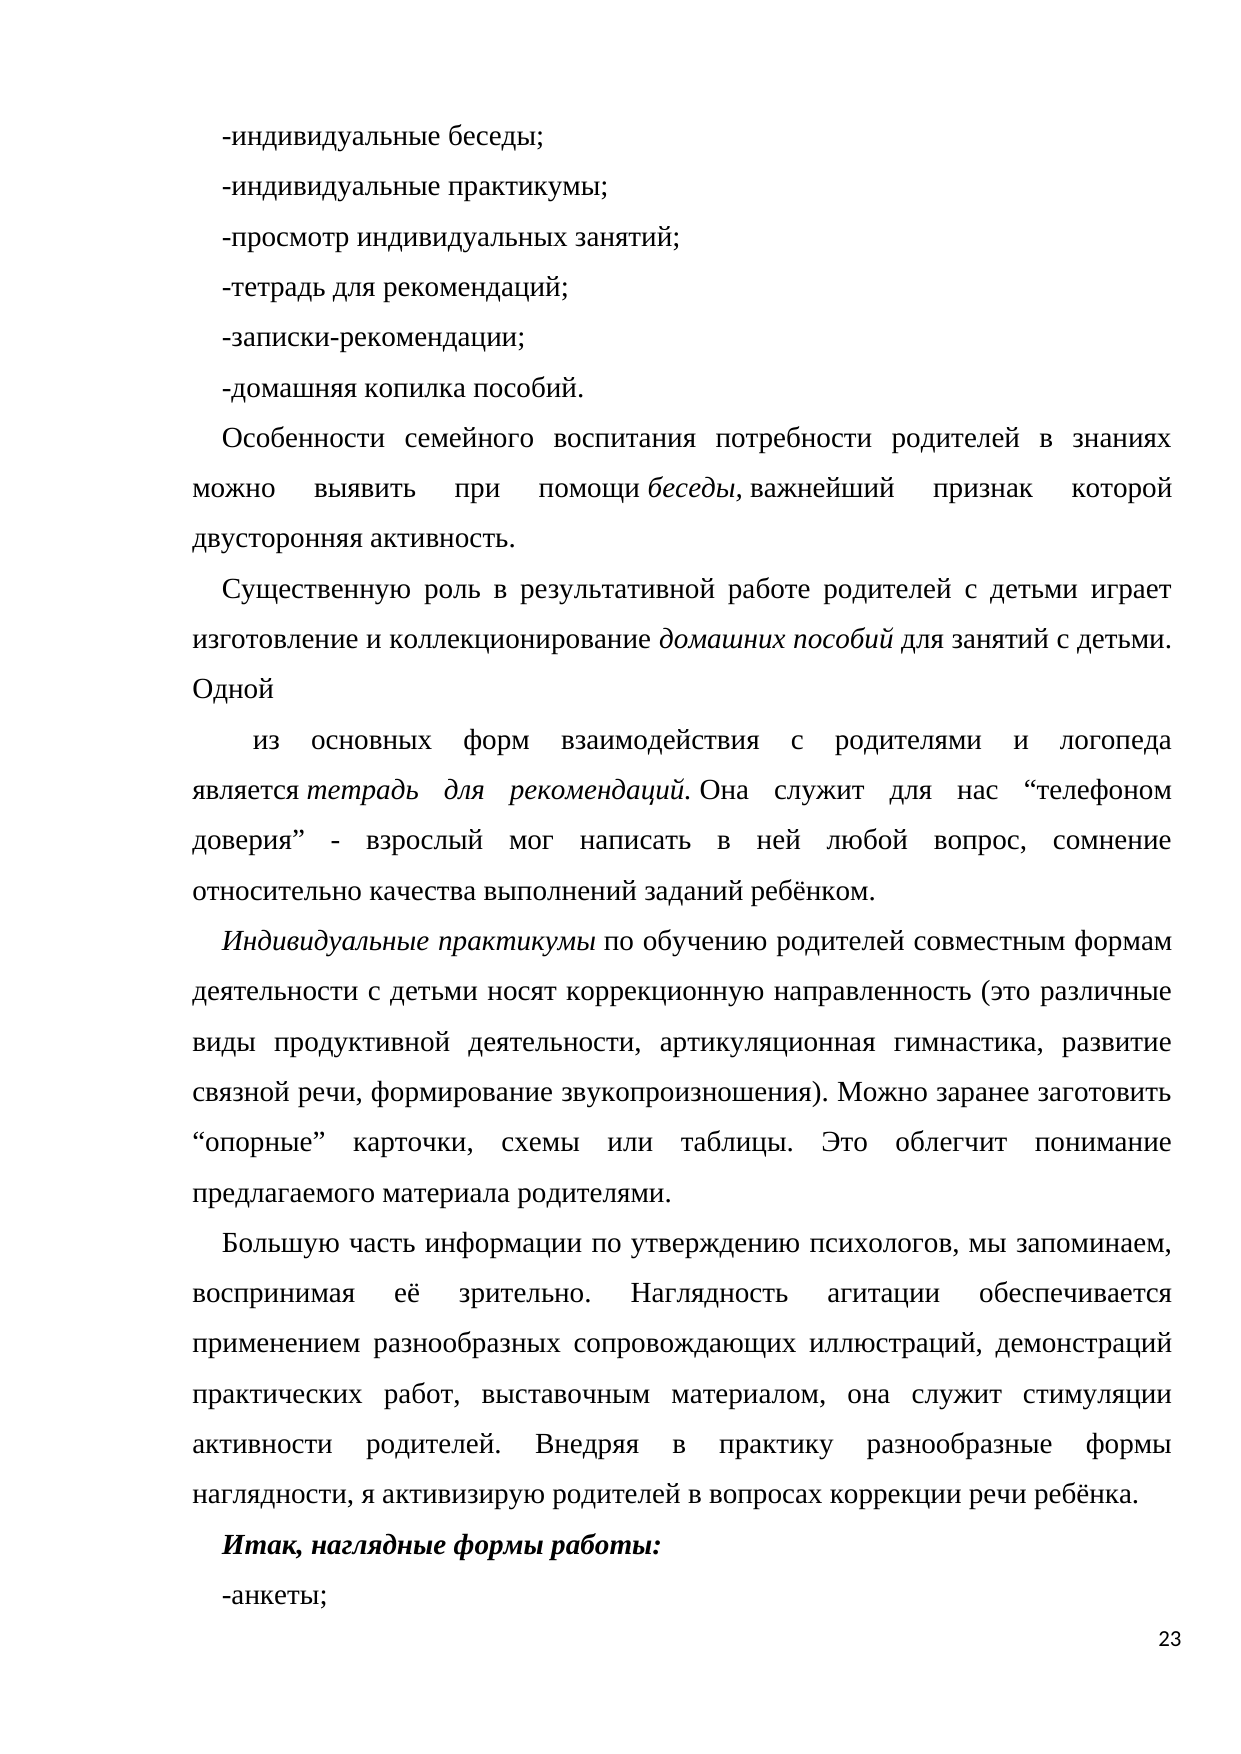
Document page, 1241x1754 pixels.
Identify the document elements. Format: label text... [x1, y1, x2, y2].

text Особенности семейного воспитания потребности родителей в знаниях можно выявить при помощи беседы, важнейший признак которой двусторонняя активность. [192, 420, 1172, 554]
text -тетрадь для рекомендаций; [192, 269, 1172, 303]
text -индивидуальные практикумы; [192, 168, 1172, 202]
text -записки-рекомендации; [192, 319, 1172, 353]
text -анкеты; [192, 1577, 1172, 1611]
text Итак, наглядные формы работы: [192, 1527, 1172, 1560]
text -домашняя копилка пособий. [192, 370, 1172, 403]
text Большую часть информации по утверждению психологов, мы запоминаем, воспринимая её зрительно. Наглядность агитации обеспечивается применением разнообразных сопровождающих иллюстраций, демонстраций практических работ, выставочным материалом, она служит стимуляции активности родителей. Внедряя в практику разнообразные формы наглядности, я активизирую родителей в вопросах коррекции речи ребёнка. [192, 1225, 1172, 1510]
text Индивидуальные практикумы по обучению родителей совместным формам деятельности с детьми носят коррекционную направленность (это различные виды продуктивной деятельности, артикуляционная гимнастика, развитие связной речи, формирование звукопроизношения). Можно заранее заготовить “опорные” карточки, схемы или таблицы. Это облегчит понимание предлагаемого материала родителями. [192, 923, 1172, 1208]
text Существенную роль в результативной работе родителей с детьми играет изготовление и коллекционирование домашних пособий для занятий с детьми. Одной [192, 571, 1172, 705]
text из основных форм взаимодействия с родителями и логопеда является тетрадь для рекомендаций. Она служит для нас “телефоном доверия” - взрослый мог написать в ней любой вопрос, сомнение относительно качества выполнений заданий ребёнком. [192, 722, 1172, 906]
text -просмотр индивидуальных занятий; [192, 219, 1172, 252]
text -индивидуальные беседы; [192, 118, 1172, 152]
